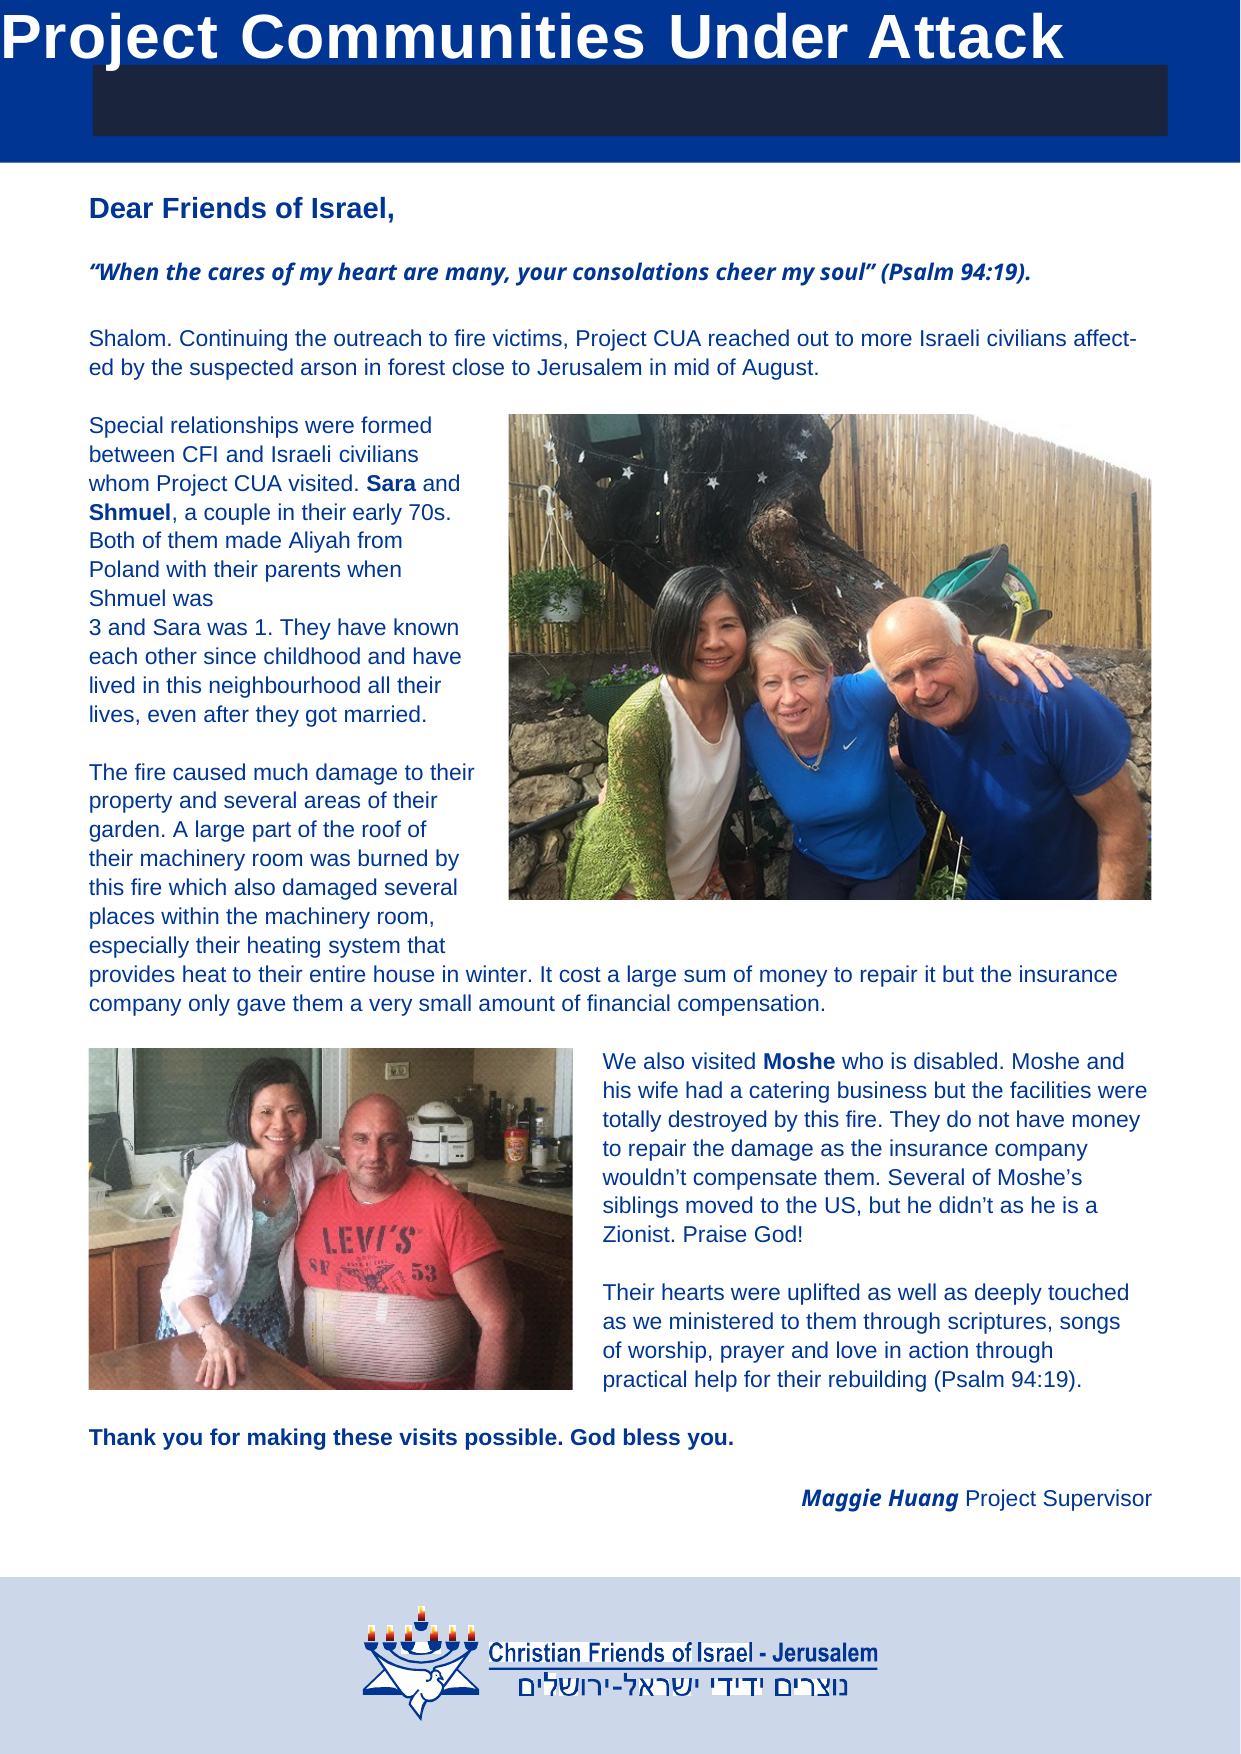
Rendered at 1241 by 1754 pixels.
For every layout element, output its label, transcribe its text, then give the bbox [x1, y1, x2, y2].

text The fire caused much damage to their property and several areas of their garden. A large part of the roof of [88, 758, 476, 843]
picture [519, 1678, 534, 1696]
picture [386, 1625, 394, 1641]
text We also visited Moshe who is disabled. Moshe and his wife had a catering business but the facilities were totally destroyed by this fire. They do not have money to repair the damage as the insurance company wouldn’t compensate them. Several of Moshe’s siblings moved to the US, but he didn’t as he is a Zionist. Praise God! [602, 1048, 1149, 1248]
text Shalom. Continuing the outreach to fire victims, Project CUA reached out to more Israeli civilians affect- ed by the suspected arson in forest close to Jerusalem in mid of August. [88, 325, 1149, 380]
picture [88, 1048, 573, 1390]
subtitle Thank you for making these visits possible. God bless you. [88, 1424, 1163, 1450]
text Maggie Huang Project Supervisor [77, 1482, 1152, 1513]
picture [559, 1678, 579, 1696]
text provides heat to their entire house in winter. It cost a large sum of money to repair it but the insurance company only gave them a very small amount of financial compensation. [88, 961, 1163, 1017]
text Special relationships were formed between CFI and Israeli civilians whom Project CUA visited. Sara and Shmuel, a couple in their early 70s. Both of them made Aliyah from Poland with their parents when Shmuel was [88, 412, 479, 612]
picture [544, 1672, 557, 1696]
picture [368, 1625, 375, 1641]
text their machinery room was burned by this fire which also damaged several places within the machinery room, especially their heating system that [88, 845, 461, 959]
picture [418, 1605, 425, 1621]
picture [698, 1642, 752, 1662]
picture [449, 1625, 456, 1641]
picture [711, 1678, 763, 1696]
subtitle “When the cares of my heart are many, your consolations cheer my soul” (Psalm 94:19). [88, 256, 1163, 287]
picture [639, 1678, 669, 1696]
picture [468, 1625, 475, 1641]
picture [794, 1678, 830, 1696]
text Their hearts were uplifted as well as deeply touched as we ministered to them through scriptures, songs of worship, prayer and love in action through practical help for their rebuilding (Psalm 94:19). [602, 1279, 1137, 1392]
subtitle Dear Friends of Israel, [88, 192, 1163, 225]
picture [400, 1625, 442, 1655]
picture [508, 414, 1152, 900]
picture [672, 1678, 692, 1696]
picture [775, 1678, 791, 1696]
text 3 and Sara was 1. They have known each other since childhood and have lived in this neighbourhood all their lives, even after they got married. [88, 614, 463, 728]
picture [489, 1642, 692, 1662]
